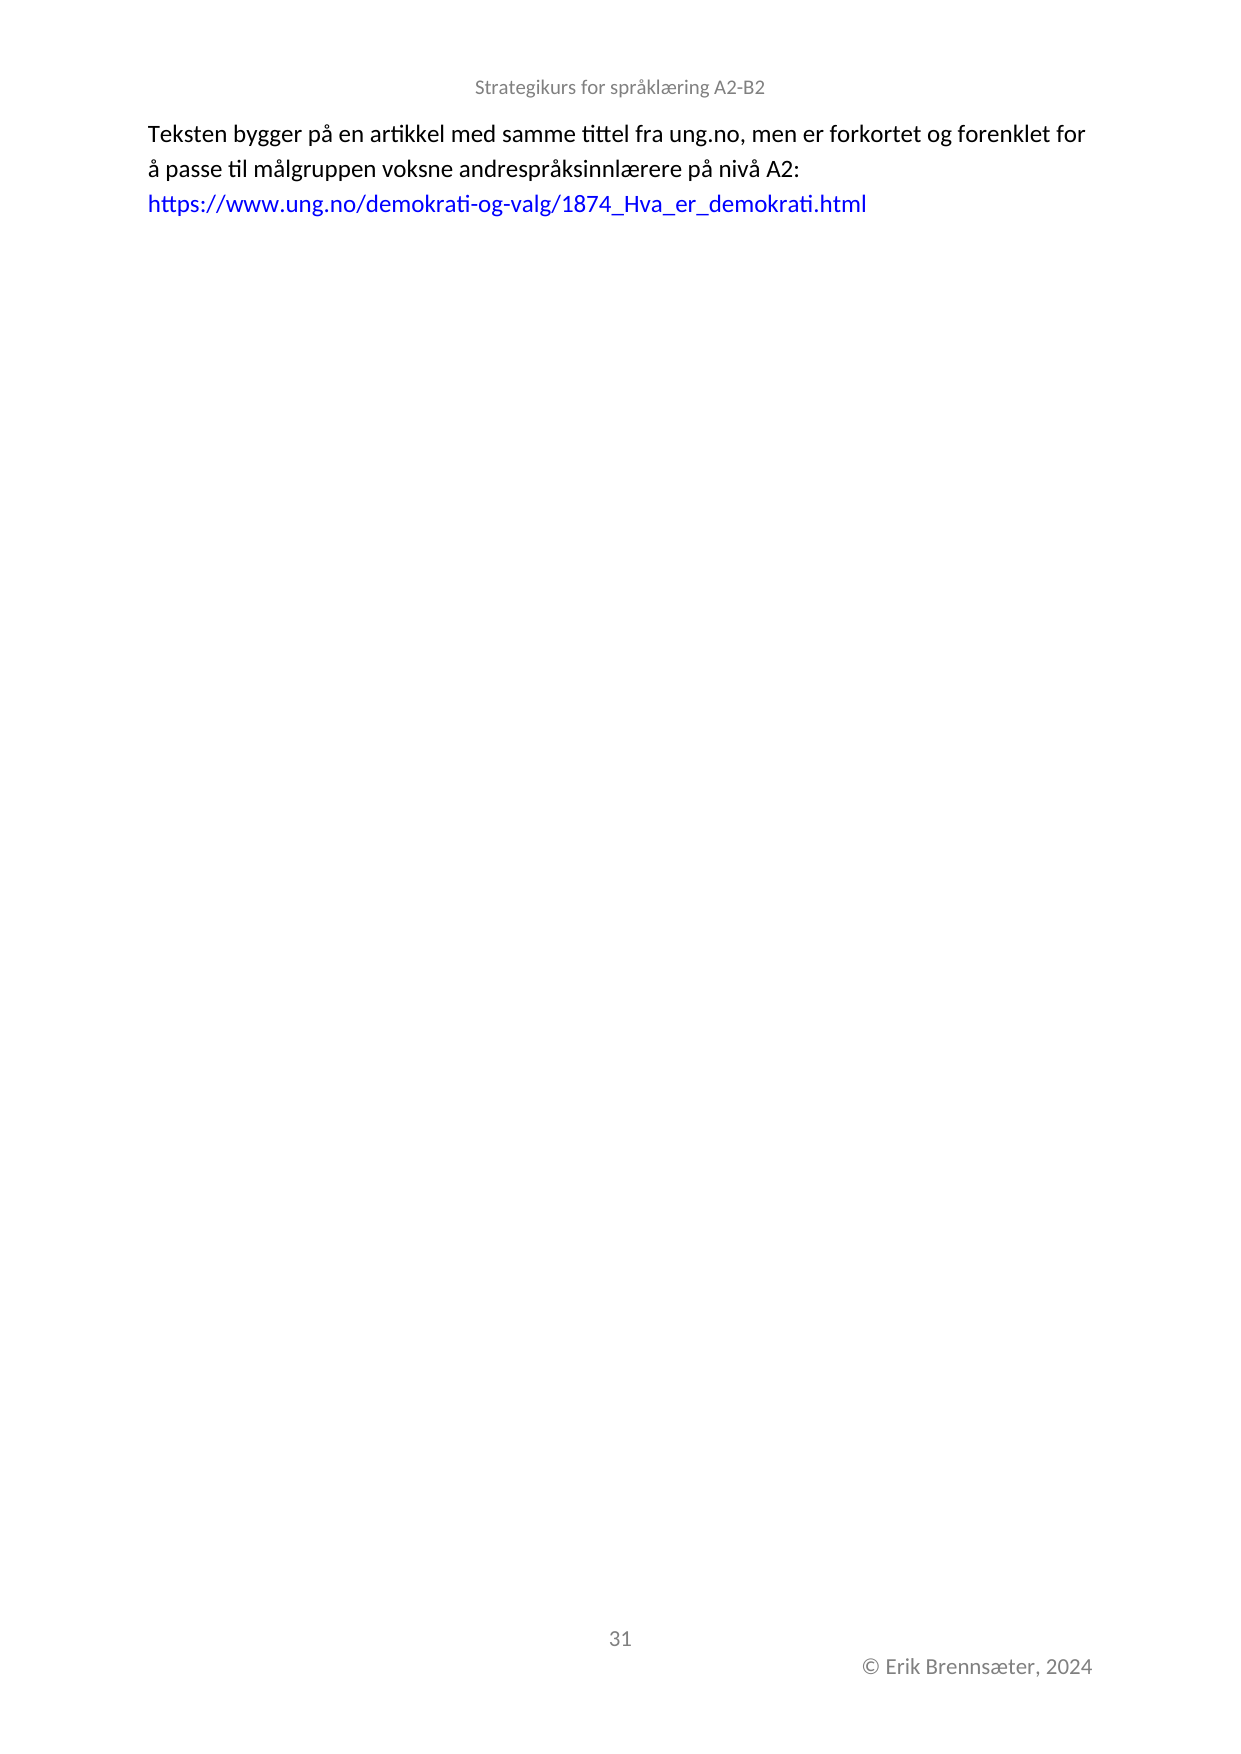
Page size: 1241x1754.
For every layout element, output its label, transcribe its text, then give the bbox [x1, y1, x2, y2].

text Teksten bygger på en artikkel med samme tittel fra ung.no, men er forkortet og forenklet for å passe til målgruppen voksne andrespråksinnlærere på nivå A2: [148, 118, 1092, 184]
text https://www.ung.no/demokrati-og-valg/1874_Hva_er_demokrati.html [148, 188, 1092, 219]
